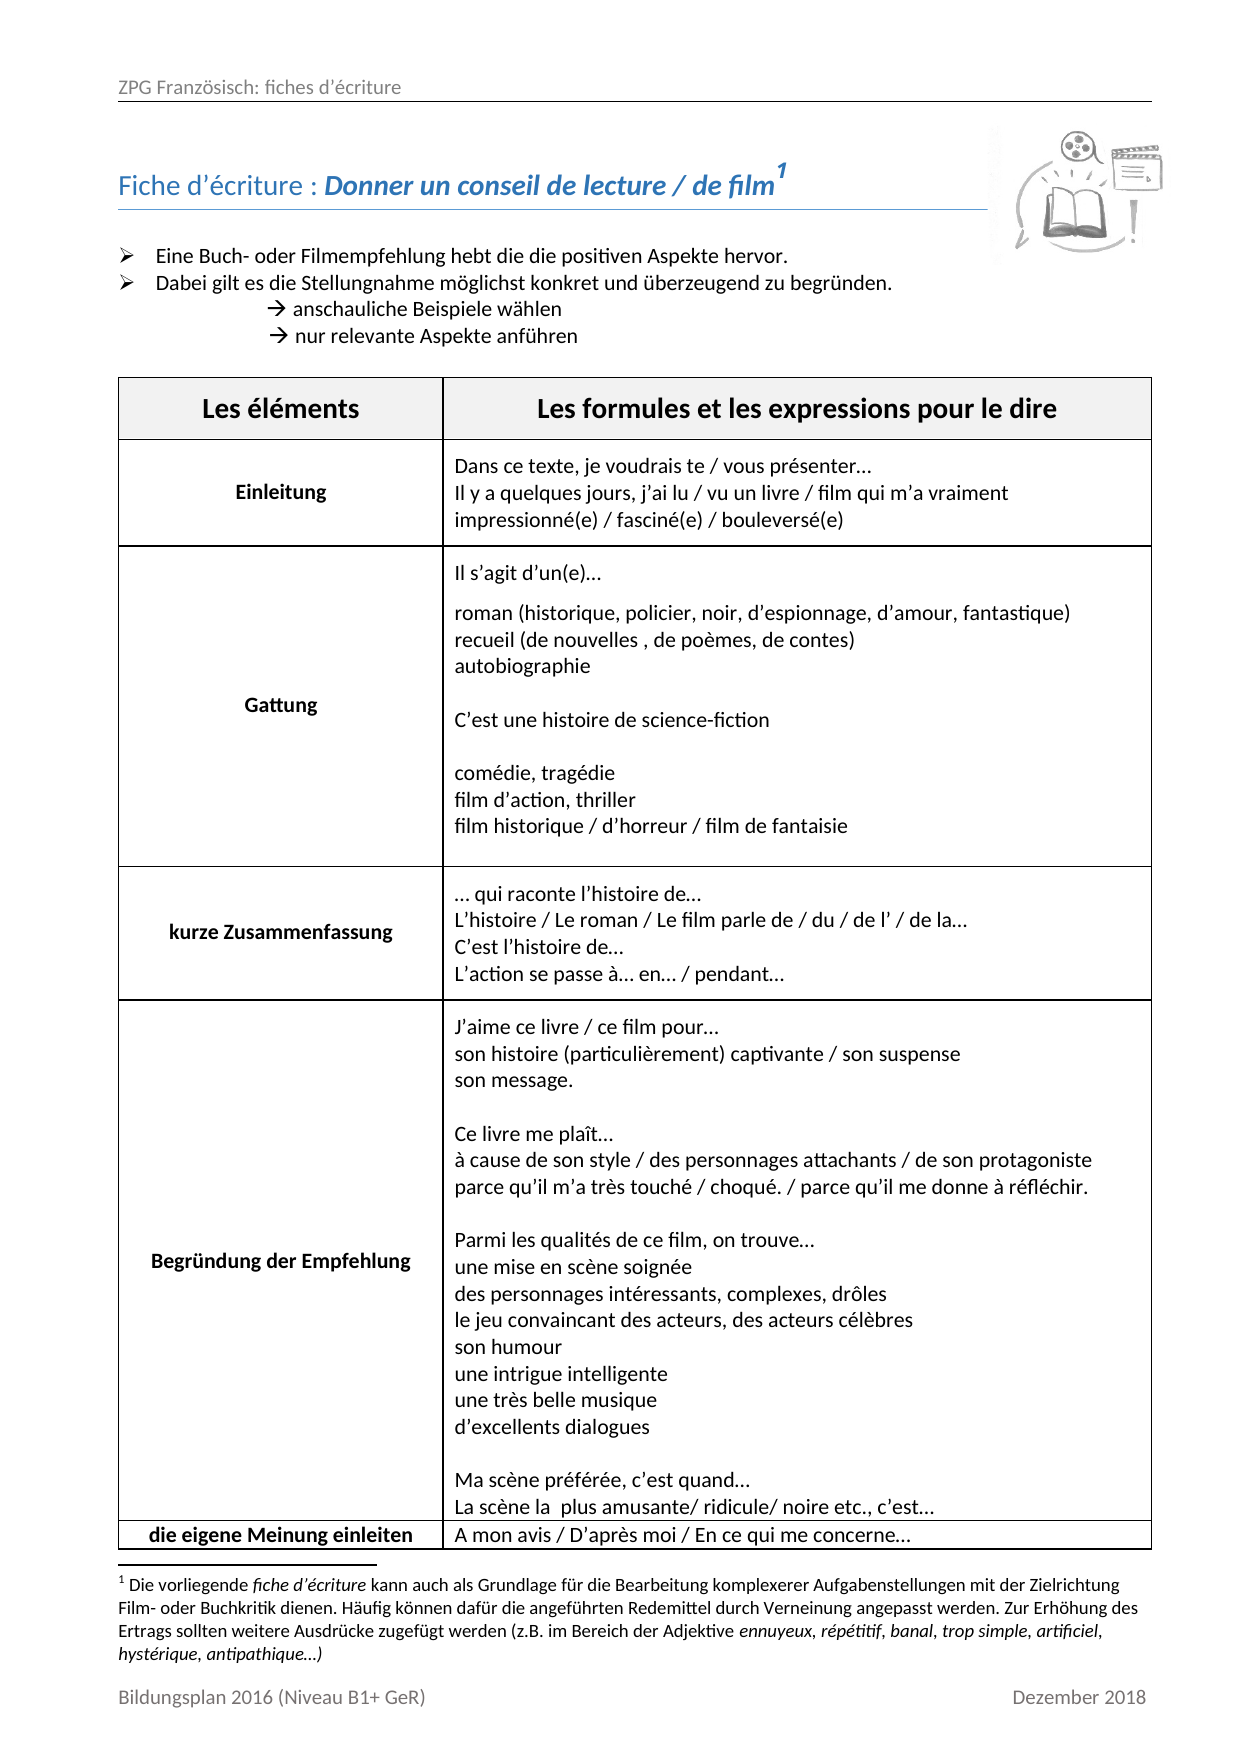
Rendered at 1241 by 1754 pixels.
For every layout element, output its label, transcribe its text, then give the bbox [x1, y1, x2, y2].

list Eine Buch- oder Filmempfehlung hebt die die positiven Aspekte hervor. [118, 242, 1152, 269]
picture [987, 121, 1173, 265]
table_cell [444, 1521, 1151, 1548]
list nur relevante Aspekte anführen [118, 322, 1152, 349]
table_cell Begründung der Empfehlung [119, 1001, 442, 1520]
table_header Les éléments [119, 378, 442, 438]
table_cell kurze Zusammenfassung [119, 867, 442, 999]
table_cell Dans ce texte, je voudrais te / vous présenter… Il y a quelques jours, j’ai lu / vu un livre / film qui m’a vraiment impressionné(e) / fasciné(e) / bouleversé(e) [444, 440, 1151, 545]
table_cell Einleitung [119, 440, 442, 545]
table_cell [119, 1521, 442, 1548]
list Dabei gilt es die Stellungnahme möglichst konkret und überzeugend zu begründen. [118, 269, 1152, 295]
table_cell Il s’agit d’un(e)… roman (historique, policier, noir, d’espionnage, d’amour, fantastique) recueil (de nouvelles , de poèmes, de contes) autobiographie C’est une histoire de science-fiction comédie, tragédie film d’action, thriller film historique / d’horreur / film de fantaisie [444, 547, 1151, 866]
table_header Les formules et les expressions pour le dire [444, 378, 1151, 438]
list anschauliche Beispiele wählen [156, 295, 1152, 322]
table_cell … qui raconte l’histoire de… L’histoire / Le roman / Le film parle de / du / de l’ / de la… C’est l’histoire de… L’action se passe à… en… / pendant… [444, 867, 1151, 999]
subtitle Fiche d’écriture : Donner un conseil de lecture / de film [118, 156, 987, 209]
table_cell Gattung [119, 547, 442, 866]
table_cell J’aime ce livre / ce film pour… son histoire (particulièrement) captivante / son suspense son message. Ce livre me plaît… à cause de son style / des personnages attachants / de son protagoniste parce qu’il m’a très touché / choqué. / parce qu’il me donne à réfléchir. Parmi les qualités de ce film, on trouve… une mise en scène soignée des personnages intéressants, complexes, drôles le jeu convaincant des acteurs, des acteurs célèbres son humour une intrigue intelligente une très belle musique d’excellents dialogues Ma scène préférée, c’est quand… La scène la plus amusante/ ridicule/ noire etc., c’est… [444, 1001, 1151, 1520]
